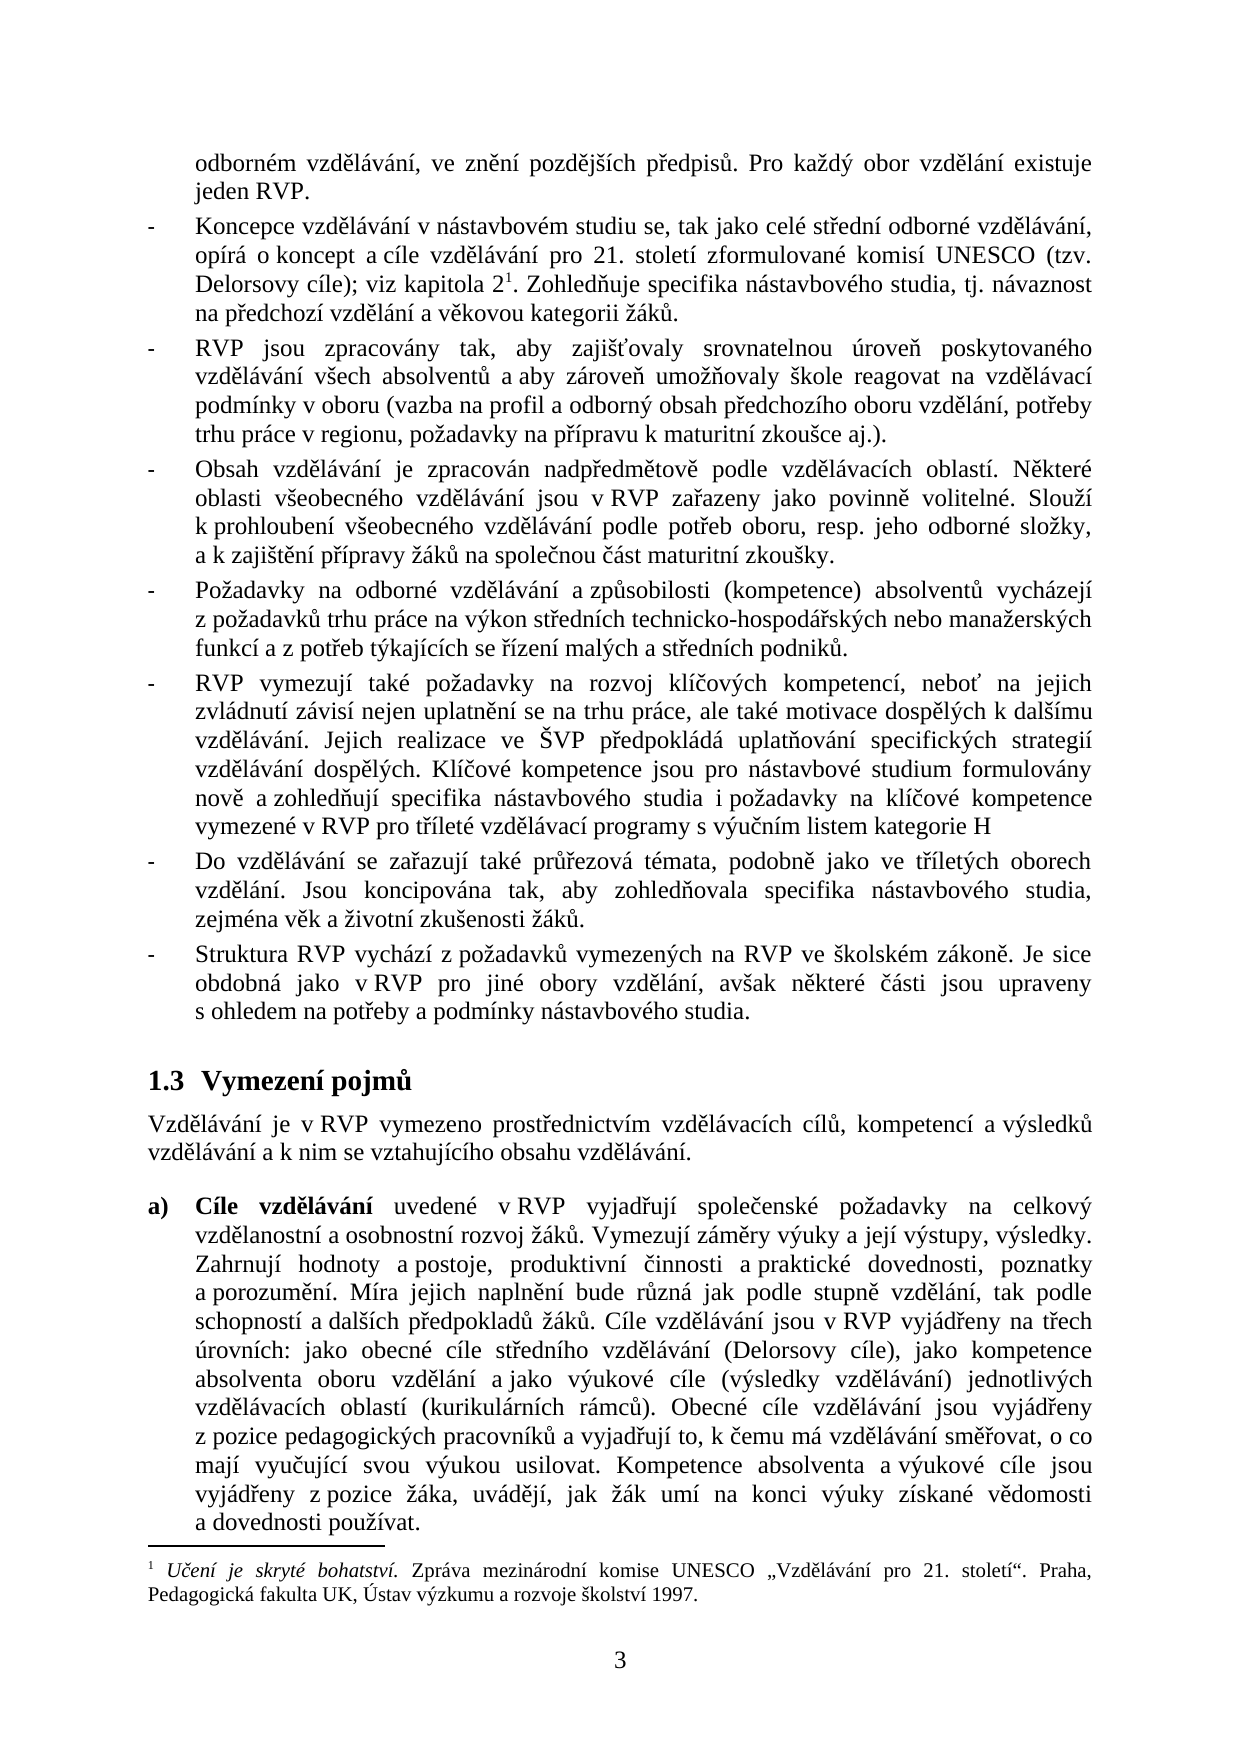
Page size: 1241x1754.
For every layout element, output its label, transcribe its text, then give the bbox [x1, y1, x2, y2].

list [148, 148, 1093, 205]
text Vzdělávání je v RVP vymezeno prostřednictvím vzdělávacích cílů, kompetencí a výsledků vzdělávání a k nim se vztahujícího obsahu vzdělávání. [148, 1109, 1093, 1166]
list Požadavky na odborné vzdělávání a způsobilosti (kompetence) absolventů vycházejí z požadavků trhu práce na výkon středních technicko-hospodářských nebo manažerských funkcí a z potřeb týkajících se řízení malých a středních podniků. [148, 575, 1093, 661]
subtitle Vymezení pojmů [148, 1063, 1093, 1096]
list Obsah vzdělávání je zpracován nadpředmětově podle vzdělávacích oblastí. Některé oblasti všeobecného vzdělávání jsou v RVP zařazeny jako povinně volitelné. Slouží k prohloubení všeobecného vzdělávání podle potřeb oboru, resp. jeho odborné složky, a k zajištění přípravy žáků na společnou část maturitní zkoušky. [148, 454, 1093, 569]
list Struktura RVP vychází z požadavků vymezených na RVP ve školském zákoně. Je sice obdobná jako v RVP pro jiné obory vzdělání, avšak některé části jsou upraveny s ohledem na potřeby a podmínky nástavbového studia. [148, 939, 1093, 1025]
list Koncepce vzdělávání v nástavbovém studiu se, tak jako celé střední odborné vzdělávání, opírá o koncept a cíle vzdělávání pro 21. století zformulované komisí UNESCO (tzv. Delorsovy cíle); viz kapitola 2. Zohledňuje specifika nástavbového studia, tj. návaznost na předchozí vzdělání a věkovou kategorii žáků. [148, 211, 1093, 326]
list RVP jsou zpracovány tak, aby zajišťovaly srovnatelnou úroveň poskytovaného vzdělávání všech absolventů a aby zároveň umožňovaly škole reagovat na vzdělávací podmínky v oboru (vazba na profil a odborný obsah předchozího oboru vzdělání, potřeby trhu práce v regionu, požadavky na přípravu k maturitní zkoušce aj.). [148, 333, 1093, 448]
subtitle Cíle vzdělávání uvedené v RVP vyjadřují společenské požadavky na celkový vzdělanostní a osobnostní rozvoj žáků. Vymezují záměry výuky a její výstupy, výsledky. Zahrnují hodnoty a postoje, produktivní činnosti a praktické dovednosti, poznatky a porozumění. Míra jejich naplnění bude různá jak podle stupně vzdělání, tak podle schopností a dalších předpokladů žáků. Cíle vzdělávání jsou v RVP vyjádřeny na třech úrovních: jako obecné cíle středního vzdělávání (Delorsovy cíle), jako kompetence absolventa oboru vzdělání a jako výukové cíle (výsledky vzdělávání) jednotlivých vzdělávacích oblastí (kurikulárních rámců). Obecné cíle vzdělávání jsou vyjádřeny z pozice pedagogických pracovníků a vyjadřují to, k čemu má vzdělávání směřovat, o co mají vyučující svou výukou usilovat. Kompetence absolventa a výukové cíle jsou vyjádřeny z pozice žáka, uvádějí, jak žák umí na konci výuky získané vědomosti a dovednosti používat. [148, 1191, 1093, 1536]
list Do vzdělávání se zařazují také průřezová témata, podobně jako ve tříletých oborech vzdělání. Jsou koncipována tak, aby zohledňovala specifika nástavbového studia, zejména věk a životní zkušenosti žáků. [148, 846, 1093, 933]
list RVP vymezují také požadavky na rozvoj klíčových kompetencí, neboť na jejich zvládnutí závisí nejen uplatnění se na trhu práce, ale také motivace dospělých k dalšímu vzdělávání. Jejich realizace ve ŠVP předpokládá uplatňování specifických strategií vzdělávání dospělých. Klíčové kompetence jsou pro nástavbové studium formulovány nově a zohledňují specifika nástavbového studia i požadavky na klíčové kompetence vymezené v RVP pro tříleté vzdělávací programy s výučním listem kategorie H [148, 668, 1093, 840]
